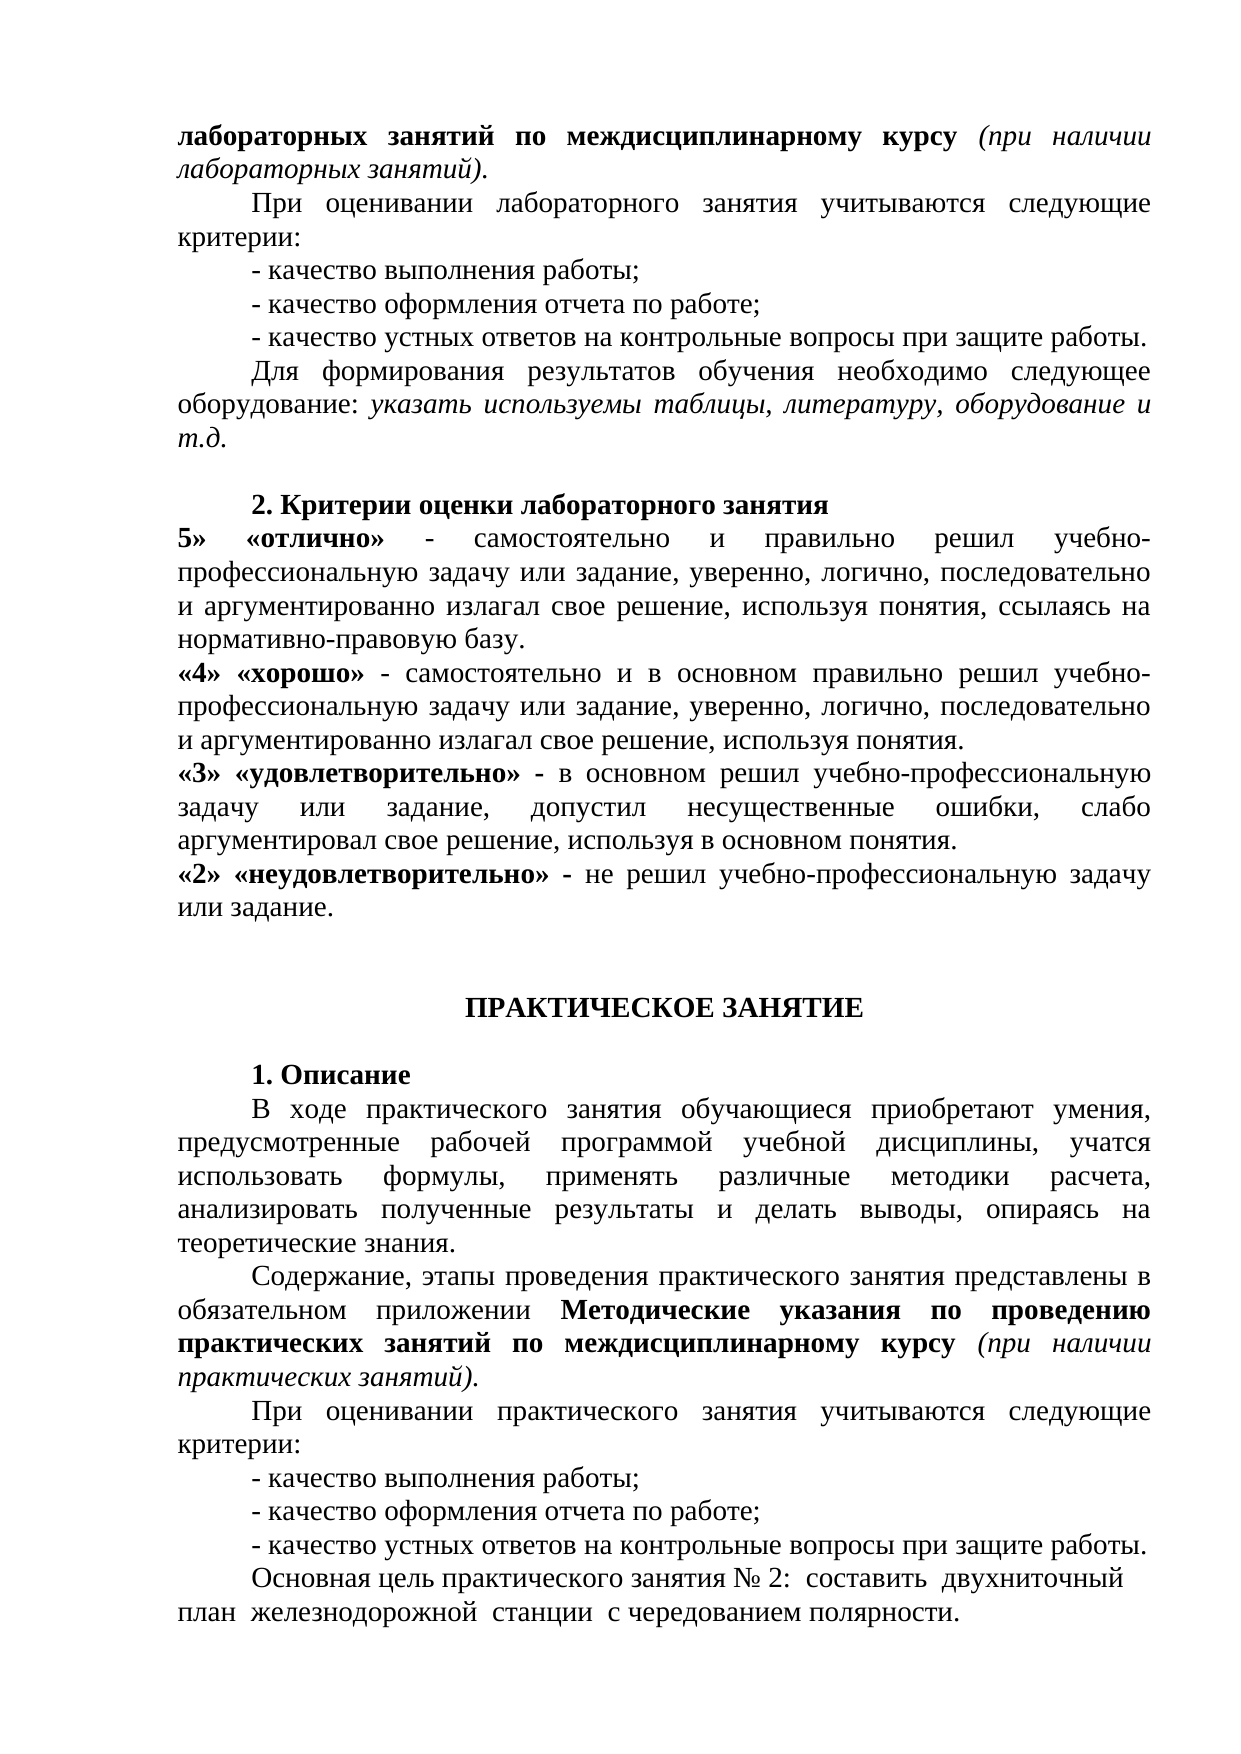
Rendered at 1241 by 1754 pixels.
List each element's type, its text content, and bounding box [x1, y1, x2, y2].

text ПРАКТИЧЕСКОЕ ЗАНЯТИЕ [177, 990, 1152, 1024]
text «2» «неудовлетворительно» - не решил учебно-профессиональную задачу или задание. [177, 856, 1152, 923]
text - качество устных ответов на контрольные вопросы при защите работы. [177, 319, 1152, 353]
text В ходе практического занятия обучающиеся приобретают умения, предусмотренные рабочей программой учебной дисциплины, учатся использовать формулы, применять различные методики расчета, анализировать полученные результаты и делать выводы, опираясь на теоретические знания. [177, 1091, 1152, 1258]
text Содержание, этапы проведения практического занятия представлены в обязательном приложении Методические указания по проведению практических занятий по междисциплинарному курсу (при наличии практических занятий). [177, 1258, 1152, 1393]
text 2. Критерии оценки лабораторного занятия [177, 487, 1152, 521]
text 5» «отлично» - самостоятельно и правильно решил учебно-профессиональную задачу или задание, уверенно, логично, последовательно и аргументированно излагал свое решение, используя понятия, ссылаясь на нормативно-правовую базу. [177, 521, 1152, 655]
text 1. Описание [177, 1057, 1152, 1091]
text «4» «хорошо» - самостоятельно и в основном правильно решил учебно-профессиональную задачу или задание, уверенно, логично, последовательно и аргументированно излагал свое решение, используя понятия. [177, 655, 1152, 755]
text Для формирования результатов обучения необходимо следующее оборудование: указать используемы таблицы, литературу, оборудование и т.д. [177, 353, 1152, 453]
text - качество выполнения работы; [177, 1460, 1152, 1493]
text При оценивании практического занятия учитываются следующие критерии: [177, 1393, 1152, 1460]
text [177, 118, 1152, 185]
text Основная цель практического занятия № 2: составить двухниточный план железнодорожной станции с чередованием полярности. [177, 1560, 1152, 1627]
text - качество выполнения работы; [177, 252, 1152, 286]
text При оценивании лабораторного занятия учитываются следующие критерии: [177, 185, 1152, 252]
text - качество оформления отчета по работе; [177, 1493, 1152, 1527]
text - качество оформления отчета по работе; [177, 286, 1152, 319]
text - качество устных ответов на контрольные вопросы при защите работы. [177, 1527, 1152, 1560]
text «3» «удовлетворительно» - в основном решил учебно-профессиональную задачу или задание, допустил несущественные ошибки, слабо аргументировал свое решение, используя в основном понятия. [177, 755, 1152, 856]
